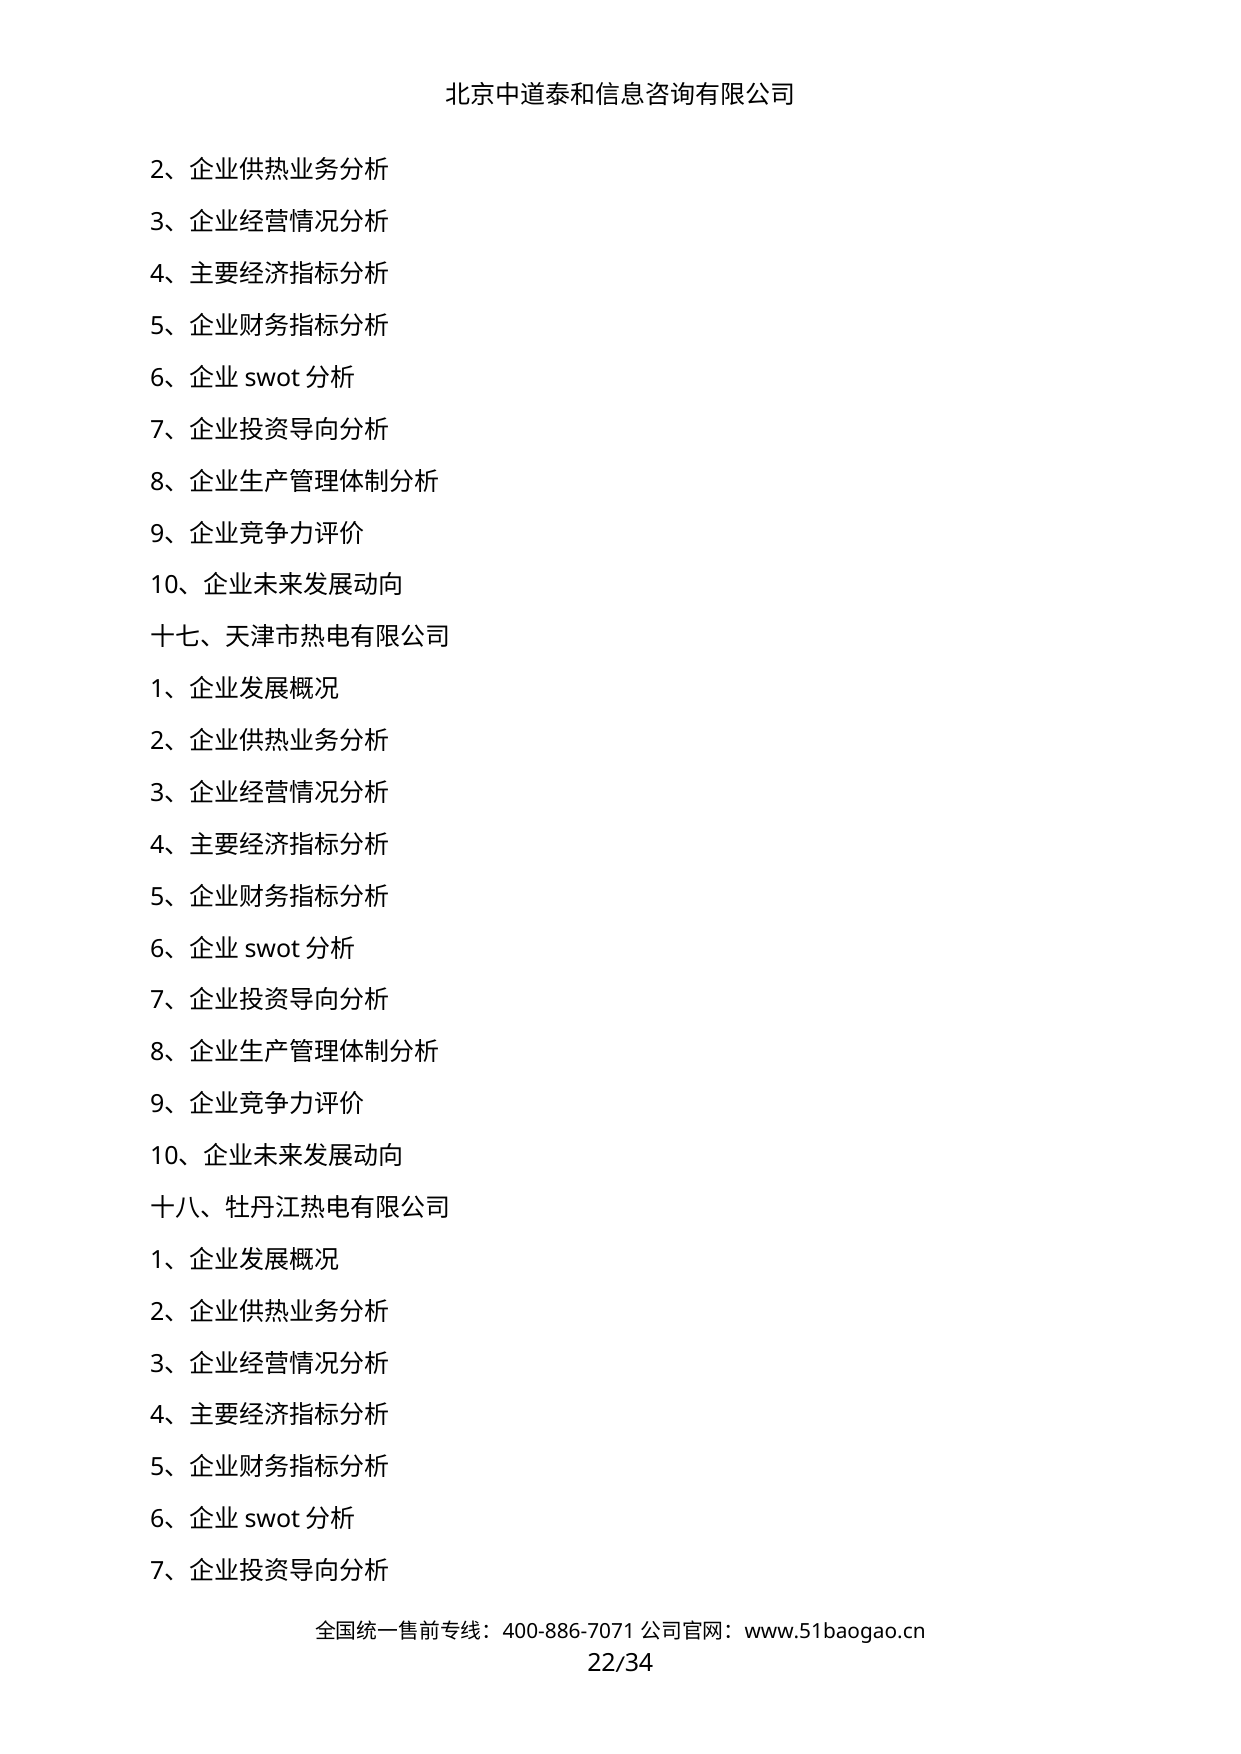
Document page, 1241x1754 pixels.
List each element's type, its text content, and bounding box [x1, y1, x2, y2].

text 6、企业swot分析 [150, 1499, 1090, 1535]
text 2、企业供热业务分析 [150, 1291, 1090, 1327]
text 4、主要经济指标分析 [150, 254, 1090, 290]
text 十八、牡丹江热电有限公司 [150, 1187, 1090, 1224]
text 5、企业财务指标分析 [150, 876, 1090, 912]
text 3、企业经营情况分析 [150, 202, 1090, 238]
text 3、企业经营情况分析 [150, 772, 1090, 809]
text 7、企业投资导向分析 [150, 409, 1090, 446]
text 2、企业供热业务分析 [150, 150, 1090, 186]
text 7、企业投资导向分析 [150, 1551, 1090, 1587]
text 10、企业未来发展动向 [150, 1136, 1090, 1172]
text 8、企业生产管理体制分析 [150, 461, 1090, 497]
text 9、企业竞争力评价 [150, 513, 1090, 549]
text 6、企业swot分析 [150, 928, 1090, 964]
text 10、企业未来发展动向 [150, 565, 1090, 601]
text 2、企业供热业务分析 [150, 721, 1090, 757]
text 5、企业财务指标分析 [150, 306, 1090, 342]
text 7、企业投资导向分析 [150, 980, 1090, 1016]
text 9、企业竞争力评价 [150, 1084, 1090, 1120]
text 1、企业发展概况 [150, 669, 1090, 705]
text 4、主要经济指标分析 [150, 824, 1090, 861]
text 8、企业生产管理体制分析 [150, 1032, 1090, 1068]
text 1、企业发展概况 [150, 1239, 1090, 1276]
text 5、企业财务指标分析 [150, 1447, 1090, 1483]
text 十七、天津市热电有限公司 [150, 617, 1090, 653]
text 6、企业swot分析 [150, 357, 1090, 394]
text 4、主要经济指标分析 [150, 1395, 1090, 1431]
text 3、企业经营情况分析 [150, 1343, 1090, 1379]
